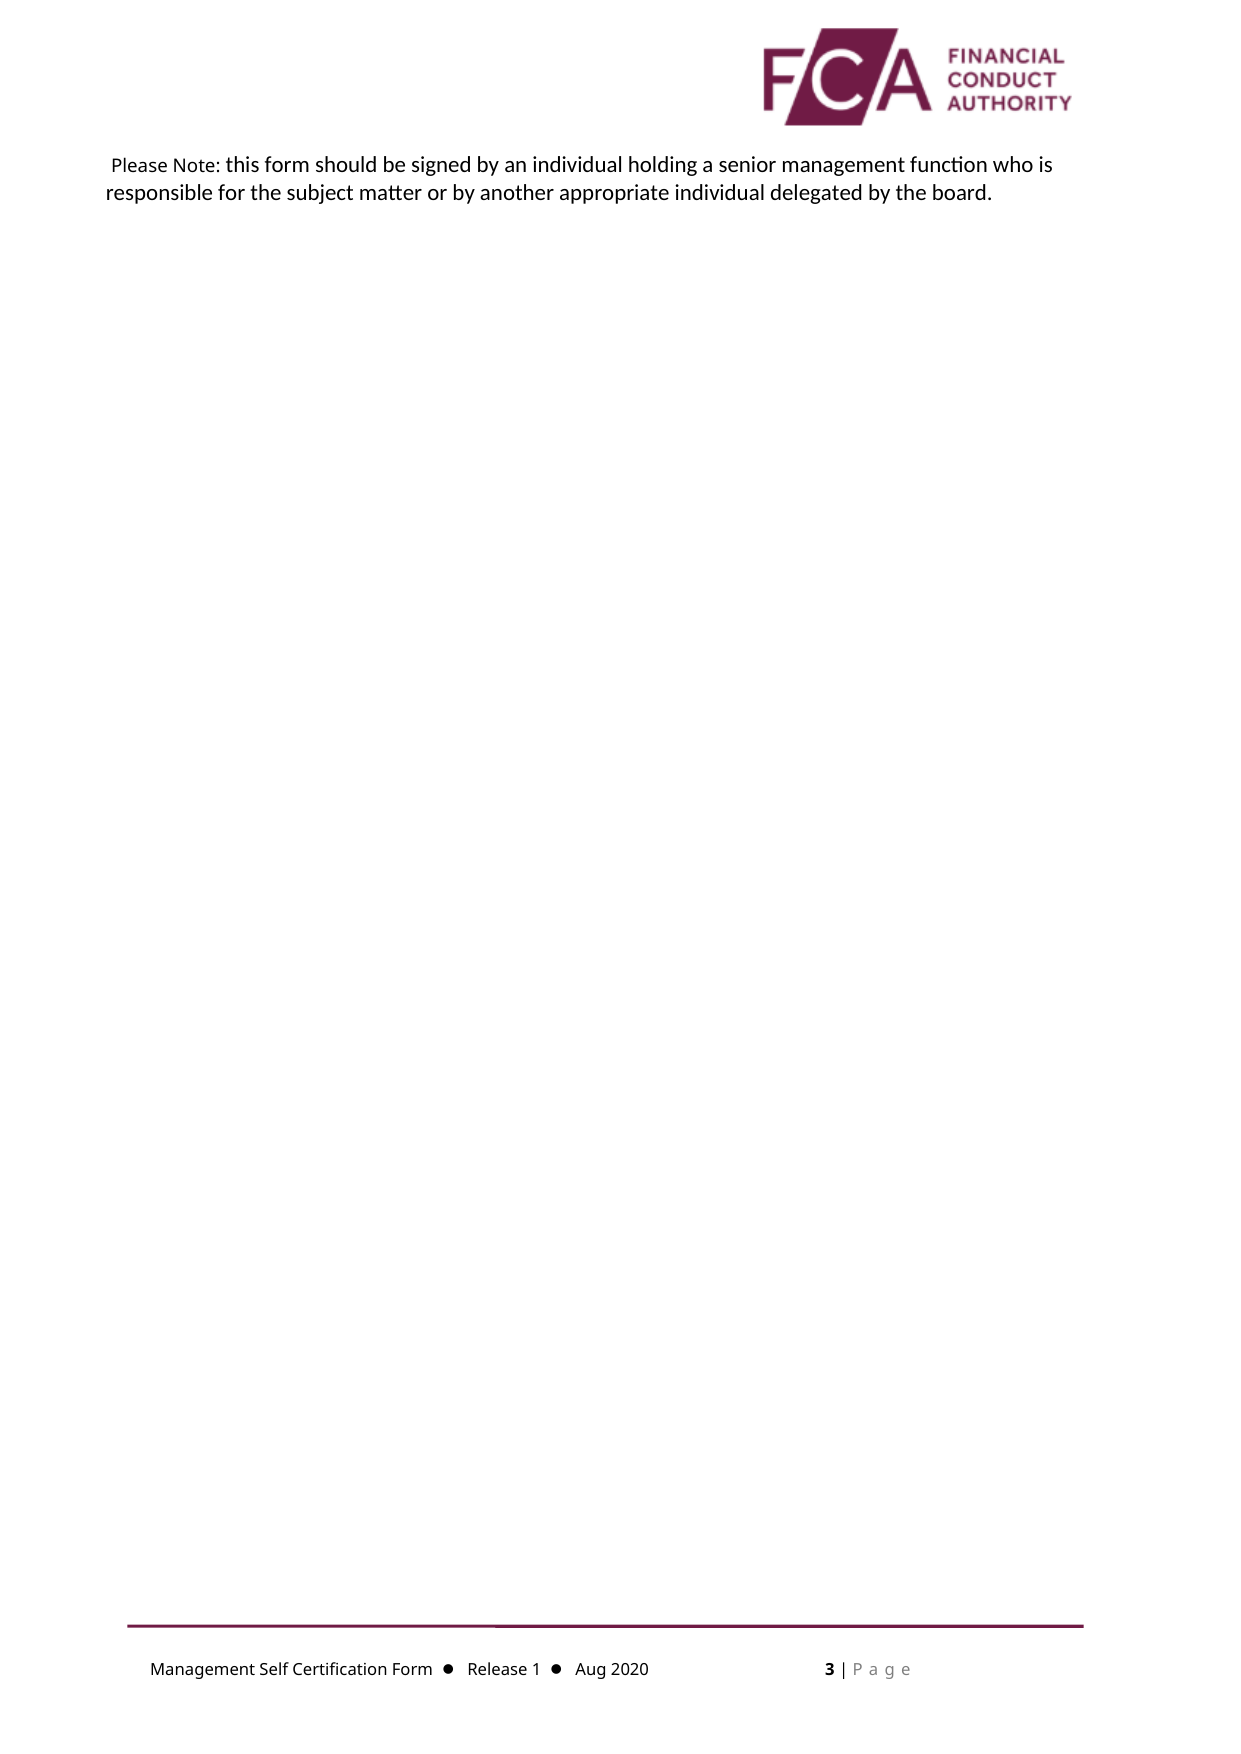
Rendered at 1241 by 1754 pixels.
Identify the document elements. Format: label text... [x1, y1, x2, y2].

picture [707, 0, 1091, 136]
text Please Note: this form should be signed by an individual holding a senior management function who is responsible for the subject matter or by another appropriate individual delegated by the board. [106, 150, 1090, 206]
